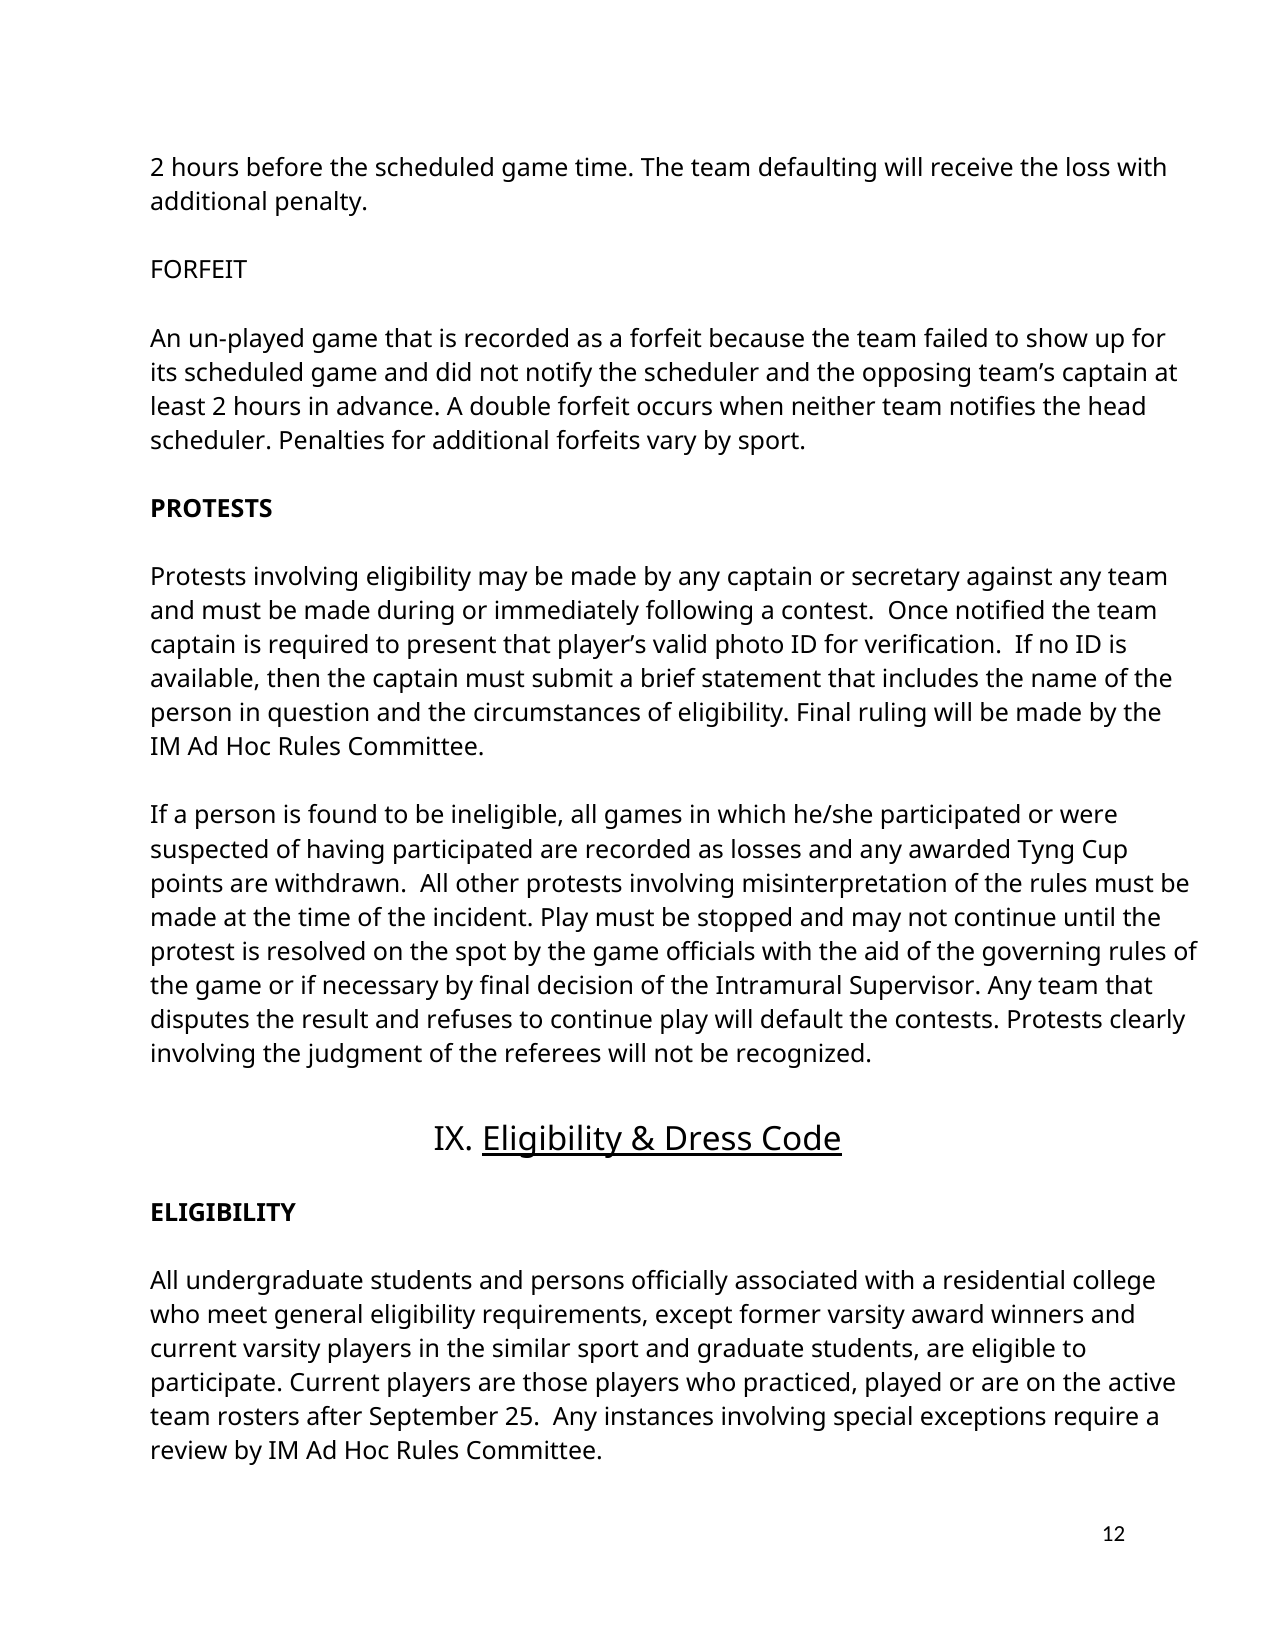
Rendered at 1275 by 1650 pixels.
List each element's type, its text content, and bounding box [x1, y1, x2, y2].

text PROTESTS [150, 491, 1200, 525]
text IX. Eligibility & Dress Code [150, 1115, 1125, 1161]
text All undergraduate students and persons officially associated with a residential college who meet general eligibility requirements, except former varsity award winners and current varsity players in the similar sport and graduate students, are eligible to participate. Current players are those players who practiced, played or are on the active team rosters after September 25. Any instances involving special exceptions require a review by IM Ad Hoc Rules Committee. [150, 1263, 1200, 1467]
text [150, 150, 1200, 218]
text ELIGIBILITY [150, 1194, 1200, 1229]
text If a person is found to be ineligible, all games in which he/she participated or were suspected of having participated are recorded as losses and any awarded Tyng Cup points are withdrawn. All other protests involving misinterpretation of the rules must be made at the time of the incident. Play must be stopped and may not continue until the protest is resolved on the spot by the game officials with the aid of the governing rules of the game or if necessary by final decision of the Intramural Supervisor. Any team that disputes the result and refuses to continue play will default the contests. Protests clearly involving the judgment of the referees will not be recognized. [150, 797, 1200, 1070]
text An un-played game that is recorded as a forfeit because the team failed to show up for its scheduled game and did not notify the scheduler and the opposing team’s captain at least 2 hours in advance. A double forfeit occurs when neither team notifies the head scheduler. Penalties for additional forfeits vary by sport. [150, 320, 1200, 457]
text FORFEIT [150, 252, 1200, 286]
text Protests involving eligibility may be made by any captain or secretary against any team and must be made during or immediately following a contest. Once notified the team captain is required to present that player’s valid photo ID for verification. If no ID is available, then the captain must submit a brief statement that includes the name of the person in question and the circumstances of eligibility. Final ruling will be made by the IM Ad Hoc Rules Committee. [150, 559, 1200, 763]
